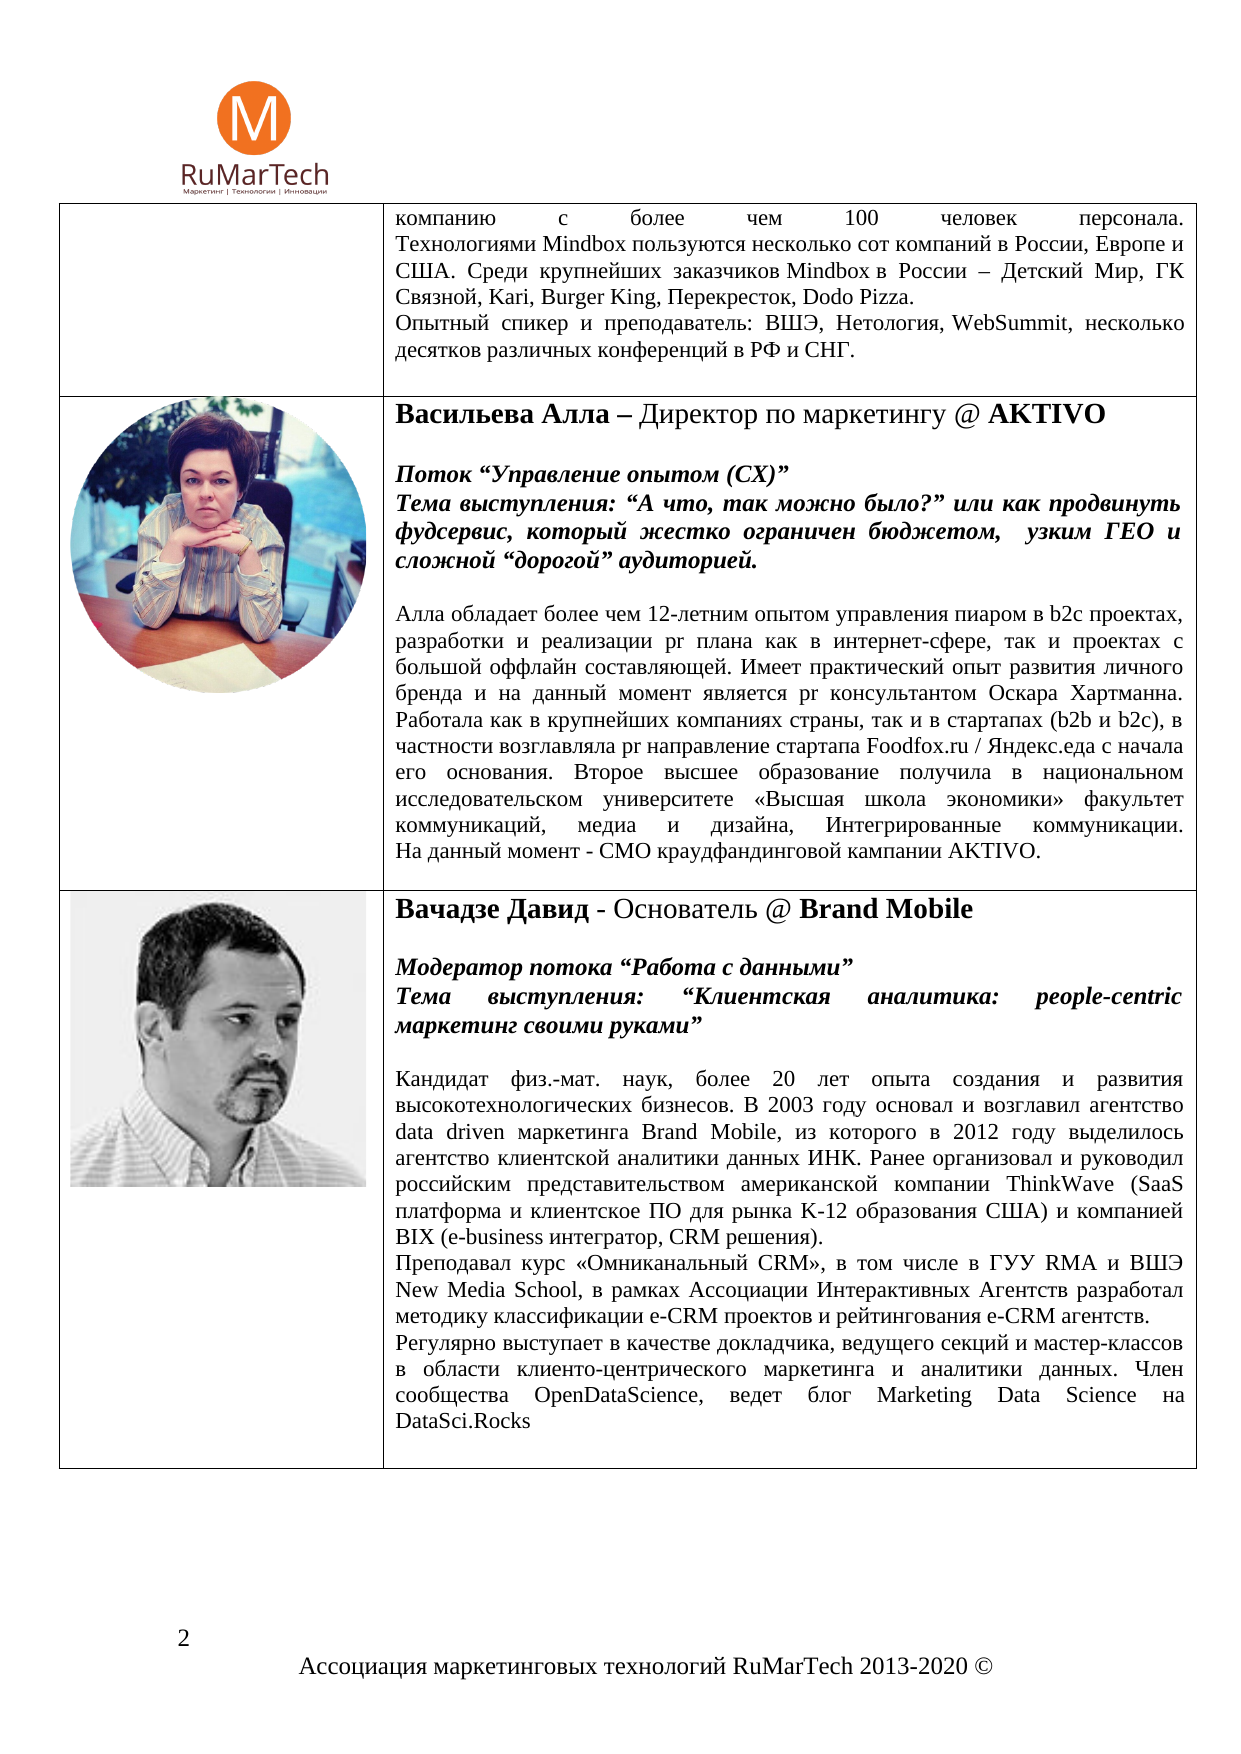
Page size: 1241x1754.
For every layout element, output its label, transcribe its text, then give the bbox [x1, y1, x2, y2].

picture [70, 396, 367, 693]
table_cell Васильева Алла – Директор по маркетингу @ AKTIVO Поток “Управление опытом (CX)” Тема выступления: “А что, так можно было?” или как продвинуть фудсервис, который жестко ограничен бюджетом, узким ГЕО и сложной “дорогой” аудиторией. Алла обладает более чем 12-летним опытом управления пиаром в b2с проектах, разработки и реализации pr плана как в интернет-сфере, так и проектах с большой оффлайн составляющей. Имеет практический опыт развития личного бренда и на данный момент является pr консультантом Оскара Хартманна. Работала как в крупнейших компаниях страны, так и в стартапах (b2b и b2c), в частности возглавляла pr направление стартапа Foodfox.ru / Яндекс.еда с начала его основания. Второе высшее образование получила в национальном исследовательском университете «Высшая школа экономики» факультет коммуникаций, медиа и дизайна, Интегрированные коммуникации. На данный момент - CMO краудфандинговой кампании AKTIVO. [384, 397, 1196, 890]
table_cell [60, 204, 383, 396]
picture [177, 73, 333, 203]
table_cell [60, 397, 383, 890]
picture [70, 891, 367, 1187]
table_cell [60, 891, 383, 1467]
table_cell Вачадзе Давид - Основатель @ Brand Mobile Модератор потока “Работа с данными” Тема выступления: “Клиентская аналитика: people-centric маркетинг своими руками” Кандидат физ.-мат. наук, более 20 лет опыта создания и развития высокотехнологических бизнесов. В 2003 году основал и возглавил агентство data driven маркетинга Brand Mobile, из которого в 2012 году выделилось агентство клиентской аналитики данных ИНК. Ранее организовал и руководил российским представительством американской компании ThinkWave (SaaS платформа и клиентское ПО для рынка K-12 образования США) и компанией BIX (e-business интегратор, CRM решения). Преподавал курс «Омниканальный CRM», в том числе в ГУУ RMA и ВШЭ New Media School, в рамках Ассоциации Интерактивных Агентств разработал методику классификации e-CRM проектов и рейтингования e-CRM агентств. Регулярно выступает в качестве докладчика, ведущего секций и мастер-классов в области клиенто-центрического маркетинга и аналитики данных. Член сообщества OpenDataScience, ведет блог Marketing Data Science на DataSci.Rocks [384, 891, 1196, 1467]
